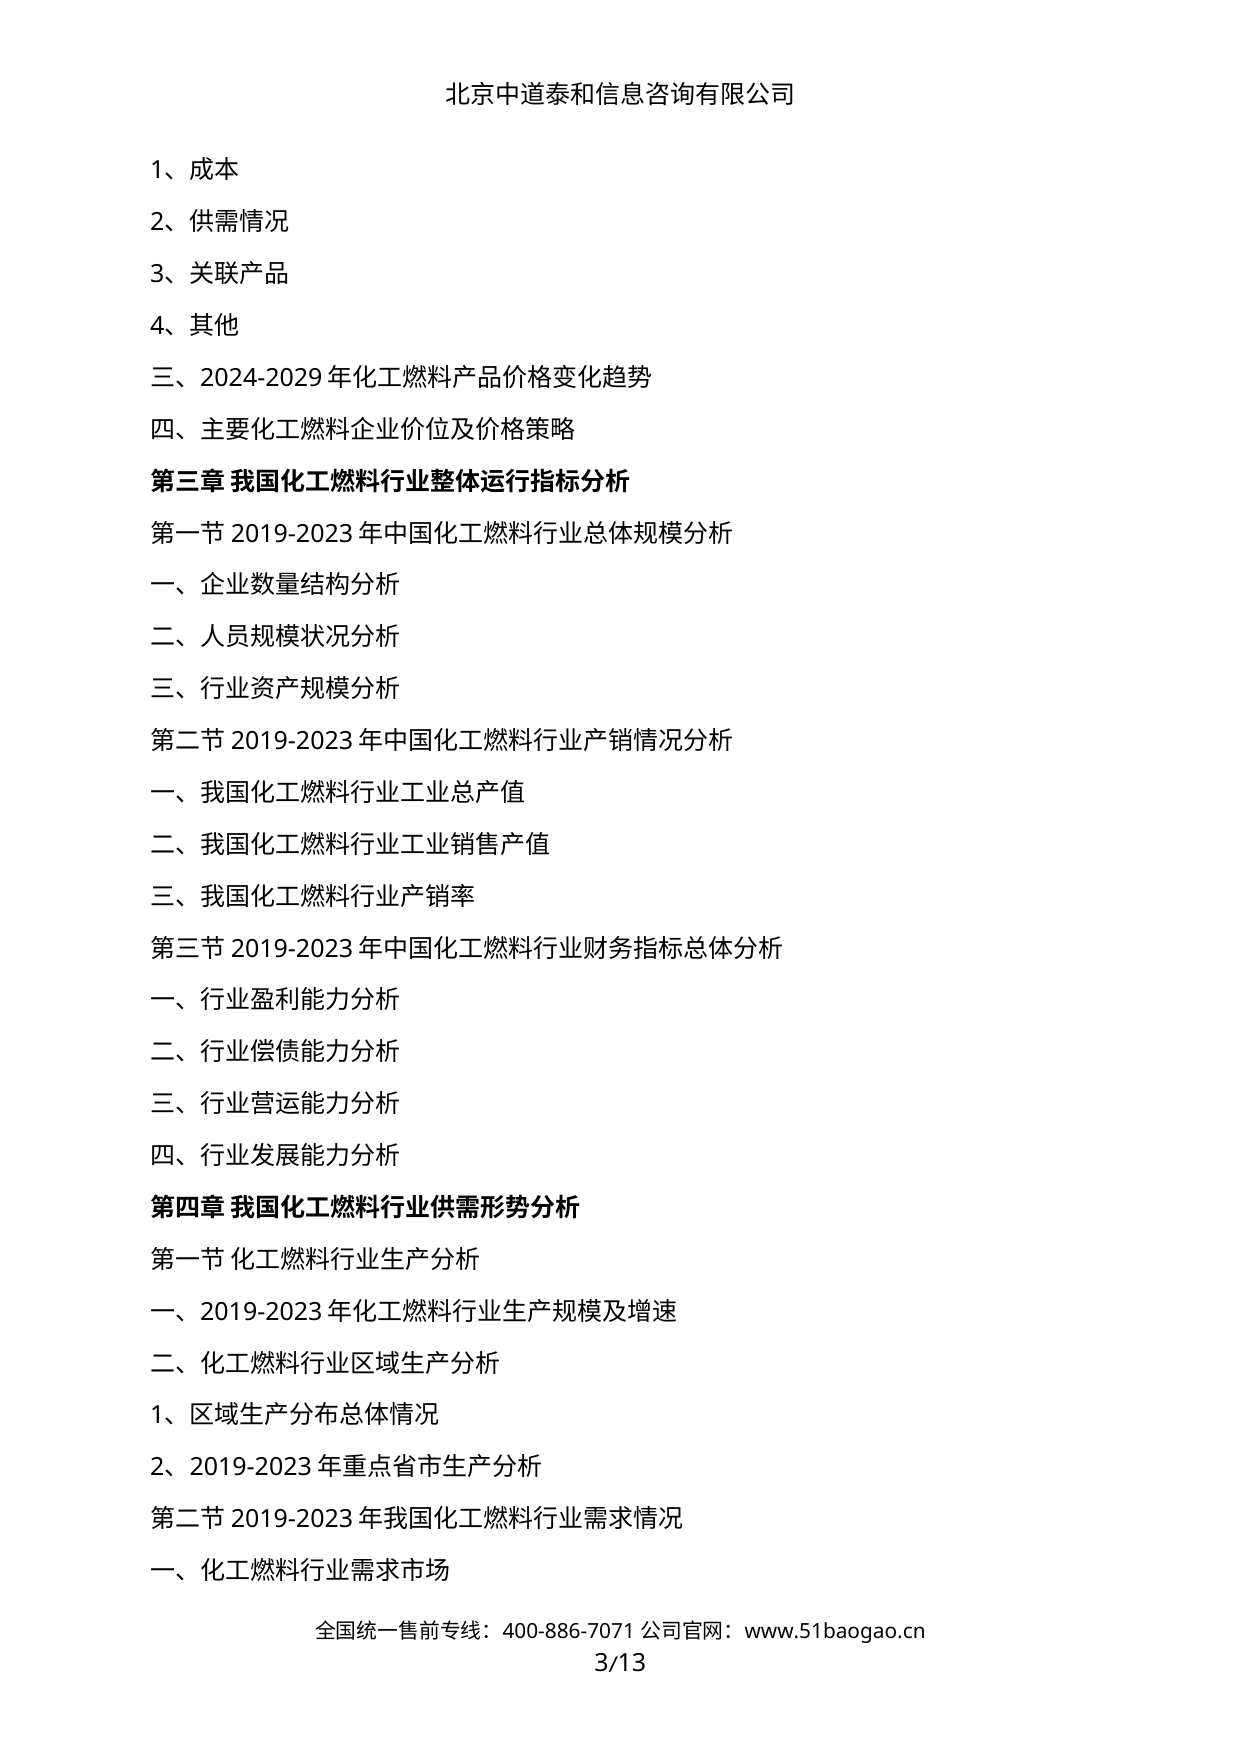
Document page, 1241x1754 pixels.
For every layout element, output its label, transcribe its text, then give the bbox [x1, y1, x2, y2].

text 一、企业数量结构分析 [150, 565, 1090, 601]
text 三、2024-2029年化工燃料产品价格变化趋势 [150, 357, 1090, 394]
text 一、化工燃料行业需求市场 [150, 1551, 1090, 1587]
text 4、其他 [150, 306, 1090, 342]
text 二、化工燃料行业区域生产分析 [150, 1343, 1090, 1379]
text 二、人员规模状况分析 [150, 617, 1090, 653]
text 第三章 我国化工燃料行业整体运行指标分析 [150, 461, 1090, 497]
text 三、行业营运能力分析 [150, 1084, 1090, 1120]
text 1、成本 [150, 150, 1090, 186]
text 三、行业资产规模分析 [150, 669, 1090, 705]
text 四、主要化工燃料企业价位及价格策略 [150, 409, 1090, 446]
text 第一节 2019-2023年中国化工燃料行业总体规模分析 [150, 513, 1090, 549]
text 一、行业盈利能力分析 [150, 980, 1090, 1016]
text 第二节 2019-2023年我国化工燃料行业需求情况 [150, 1499, 1090, 1535]
text 三、我国化工燃料行业产销率 [150, 876, 1090, 912]
text 一、2019-2023年化工燃料行业生产规模及增速 [150, 1291, 1090, 1327]
text 二、行业偿债能力分析 [150, 1032, 1090, 1068]
text 第三节 2019-2023年中国化工燃料行业财务指标总体分析 [150, 928, 1090, 964]
text 第二节 2019-2023年中国化工燃料行业产销情况分析 [150, 721, 1090, 757]
text 一、我国化工燃料行业工业总产值 [150, 772, 1090, 809]
text 2、2019-2023年重点省市生产分析 [150, 1447, 1090, 1483]
text 二、我国化工燃料行业工业销售产值 [150, 824, 1090, 861]
text 3、关联产品 [150, 254, 1090, 290]
text 2、供需情况 [150, 202, 1090, 238]
text 1、区域生产分布总体情况 [150, 1395, 1090, 1431]
text 第四章 我国化工燃料行业供需形势分析 [150, 1187, 1090, 1224]
text 第一节 化工燃料行业生产分析 [150, 1239, 1090, 1276]
text 四、行业发展能力分析 [150, 1136, 1090, 1172]
